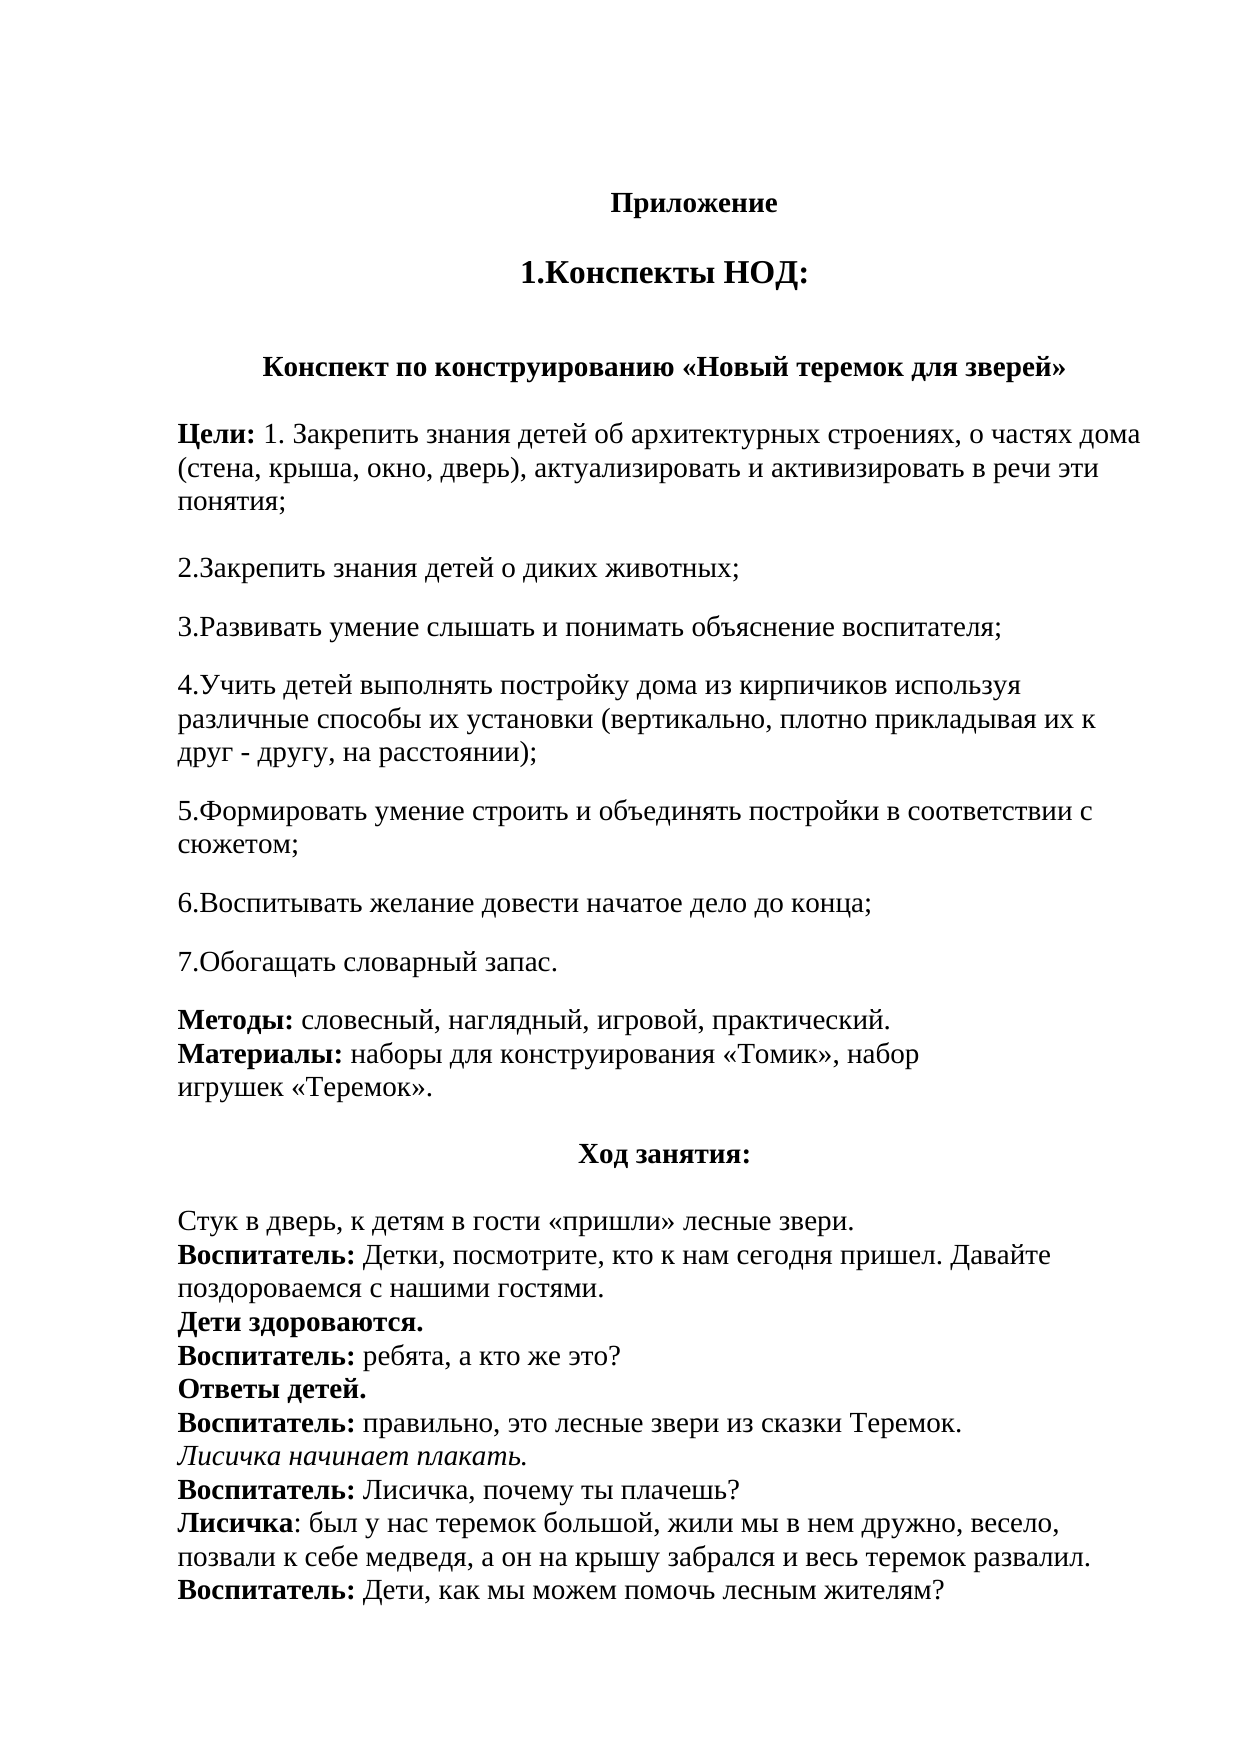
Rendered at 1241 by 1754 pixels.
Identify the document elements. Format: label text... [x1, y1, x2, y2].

text Лисичка: был у нас теремок большой, жили мы в нем дружно, весело, позвали к себе медведя, а он на крышу забрался и весь теремок развалил. [177, 1505, 1152, 1572]
text 6.Воспитывать желание довести начатое дело до конца; [177, 885, 1152, 919]
text Лисичка начинает плакать. [177, 1438, 1152, 1472]
text Конспект по конструированию «Новый теремок для зверей» [177, 349, 1152, 383]
text Воспитатель: Лисичка, почему ты плачешь? [177, 1472, 1152, 1505]
text Дети здороваются. [177, 1304, 1152, 1338]
text 1.Конспекты НОД: [177, 252, 1152, 291]
text Стук в дверь, к детям в гости «пришли» лесные звери. [177, 1203, 1152, 1237]
text Методы: словесный, наглядный, игровой, практический. [177, 1002, 1152, 1036]
text Цели: 1. Закрепить знания детей об архитектурных строениях, о частях дома (стена, крыша, окно, дверь), актуализировать и активизировать в речи эти понятия; [177, 416, 1152, 517]
text 2.Закрепить знания детей о диких животных; [177, 550, 1152, 584]
text Ответы детей. [177, 1371, 1152, 1405]
text Воспитатель: Дети, как мы можем помочь лесным жителям? [177, 1572, 1152, 1606]
text 5.Формировать умение строить и объединять постройки в соответствии с сюжетом; [177, 793, 1152, 860]
text 3.Развивать умение слышать и понимать объяснение воспитателя; [177, 609, 1152, 642]
text Воспитатель: правильно, это лесные звери из сказки Теремок. [177, 1405, 1152, 1438]
text Материалы: наборы для конструирования «Томик», набор игрушек «Теремок». [177, 1036, 1152, 1103]
text Ход занятия: [177, 1136, 1152, 1170]
text Воспитатель: Детки, посмотрите, кто к нам сегодня пришел. Давайте поздороваемся с нашими гостями. [177, 1237, 1152, 1304]
text 4.Учить детей выполнять постройку дома из кирпичиков используя различные способы их установки (вертикально, плотно прикладывая их к друг - другу, на расстоянии); [177, 667, 1152, 768]
text 7.Обогащать словарный запас. [177, 944, 1152, 977]
text Воспитатель: ребята, а кто же это? [177, 1338, 1152, 1371]
text Приложение [177, 185, 1152, 219]
